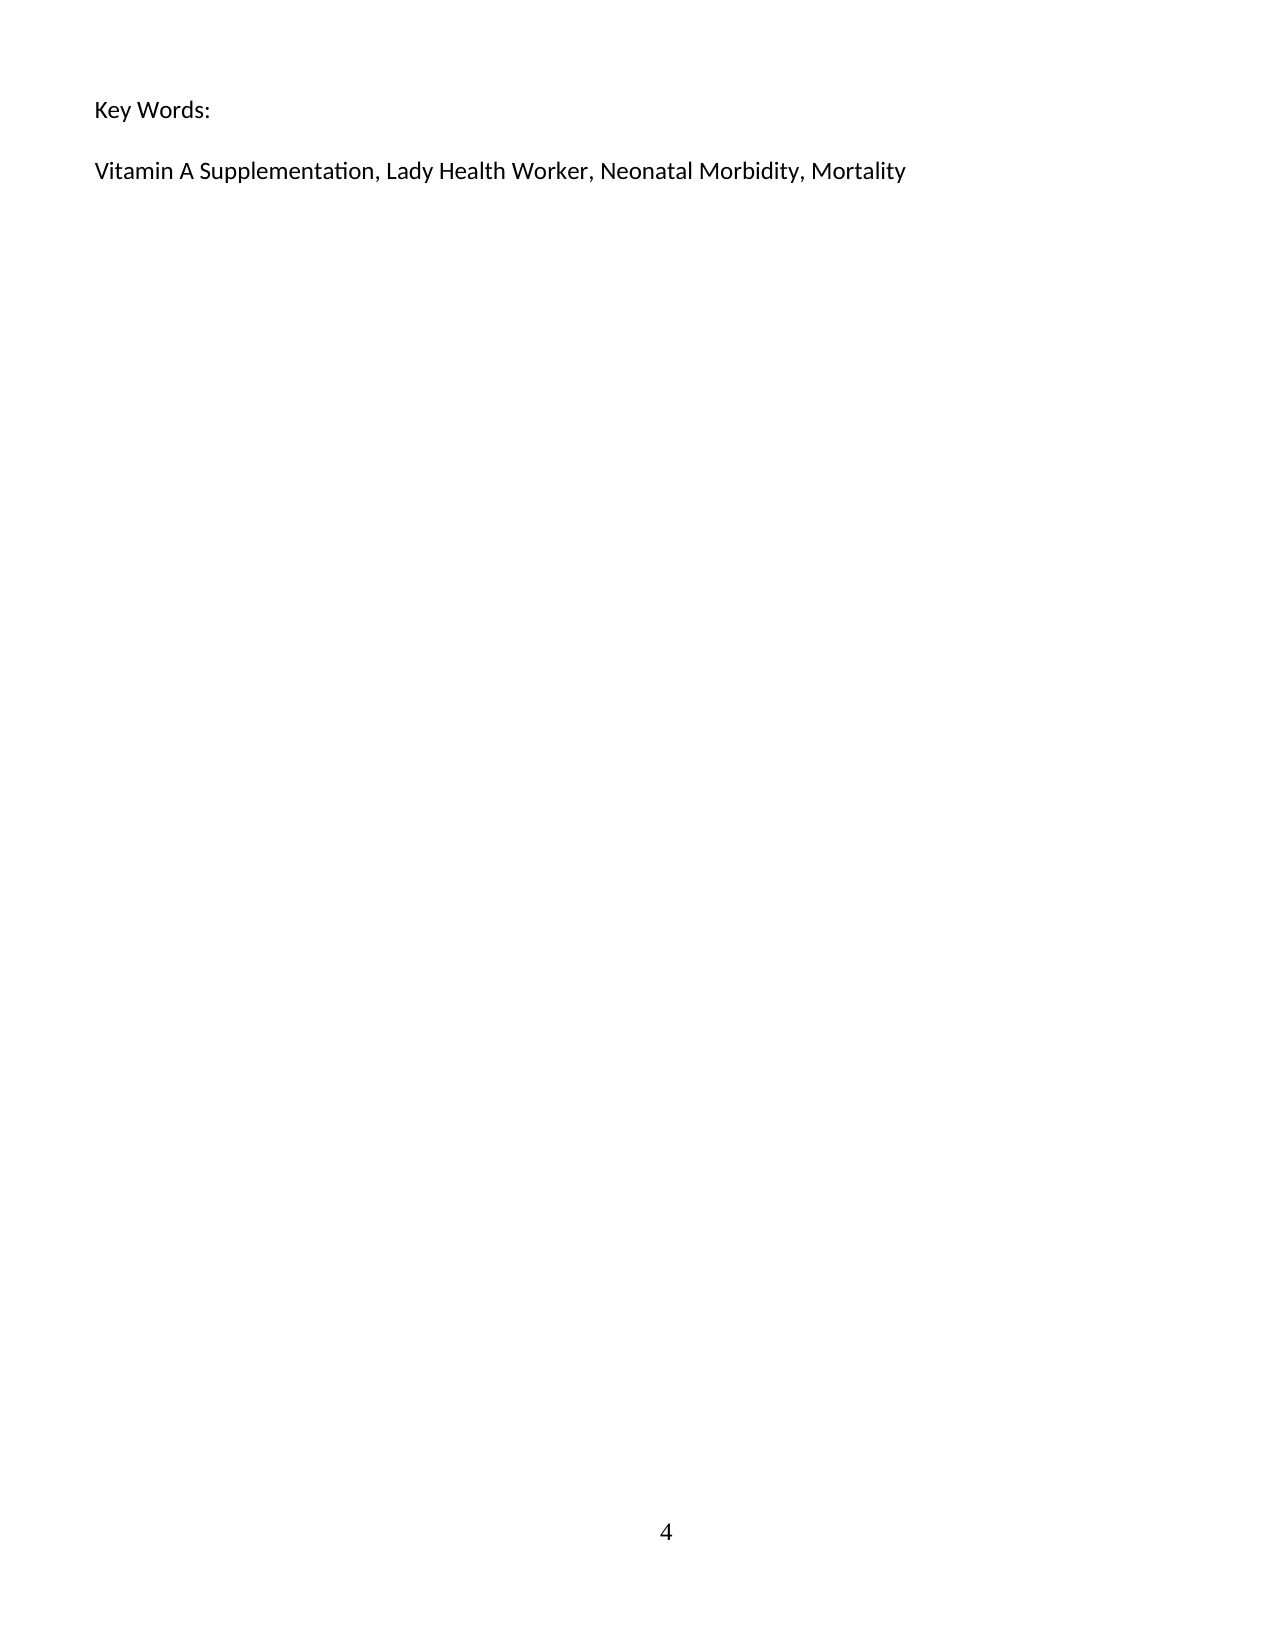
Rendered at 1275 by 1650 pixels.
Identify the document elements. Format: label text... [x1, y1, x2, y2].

text Key Words: [94, 94, 1237, 125]
text Vitamin A Supplementation, Lady Health Worker, Neonatal Morbidity, Mortality [94, 156, 1237, 186]
